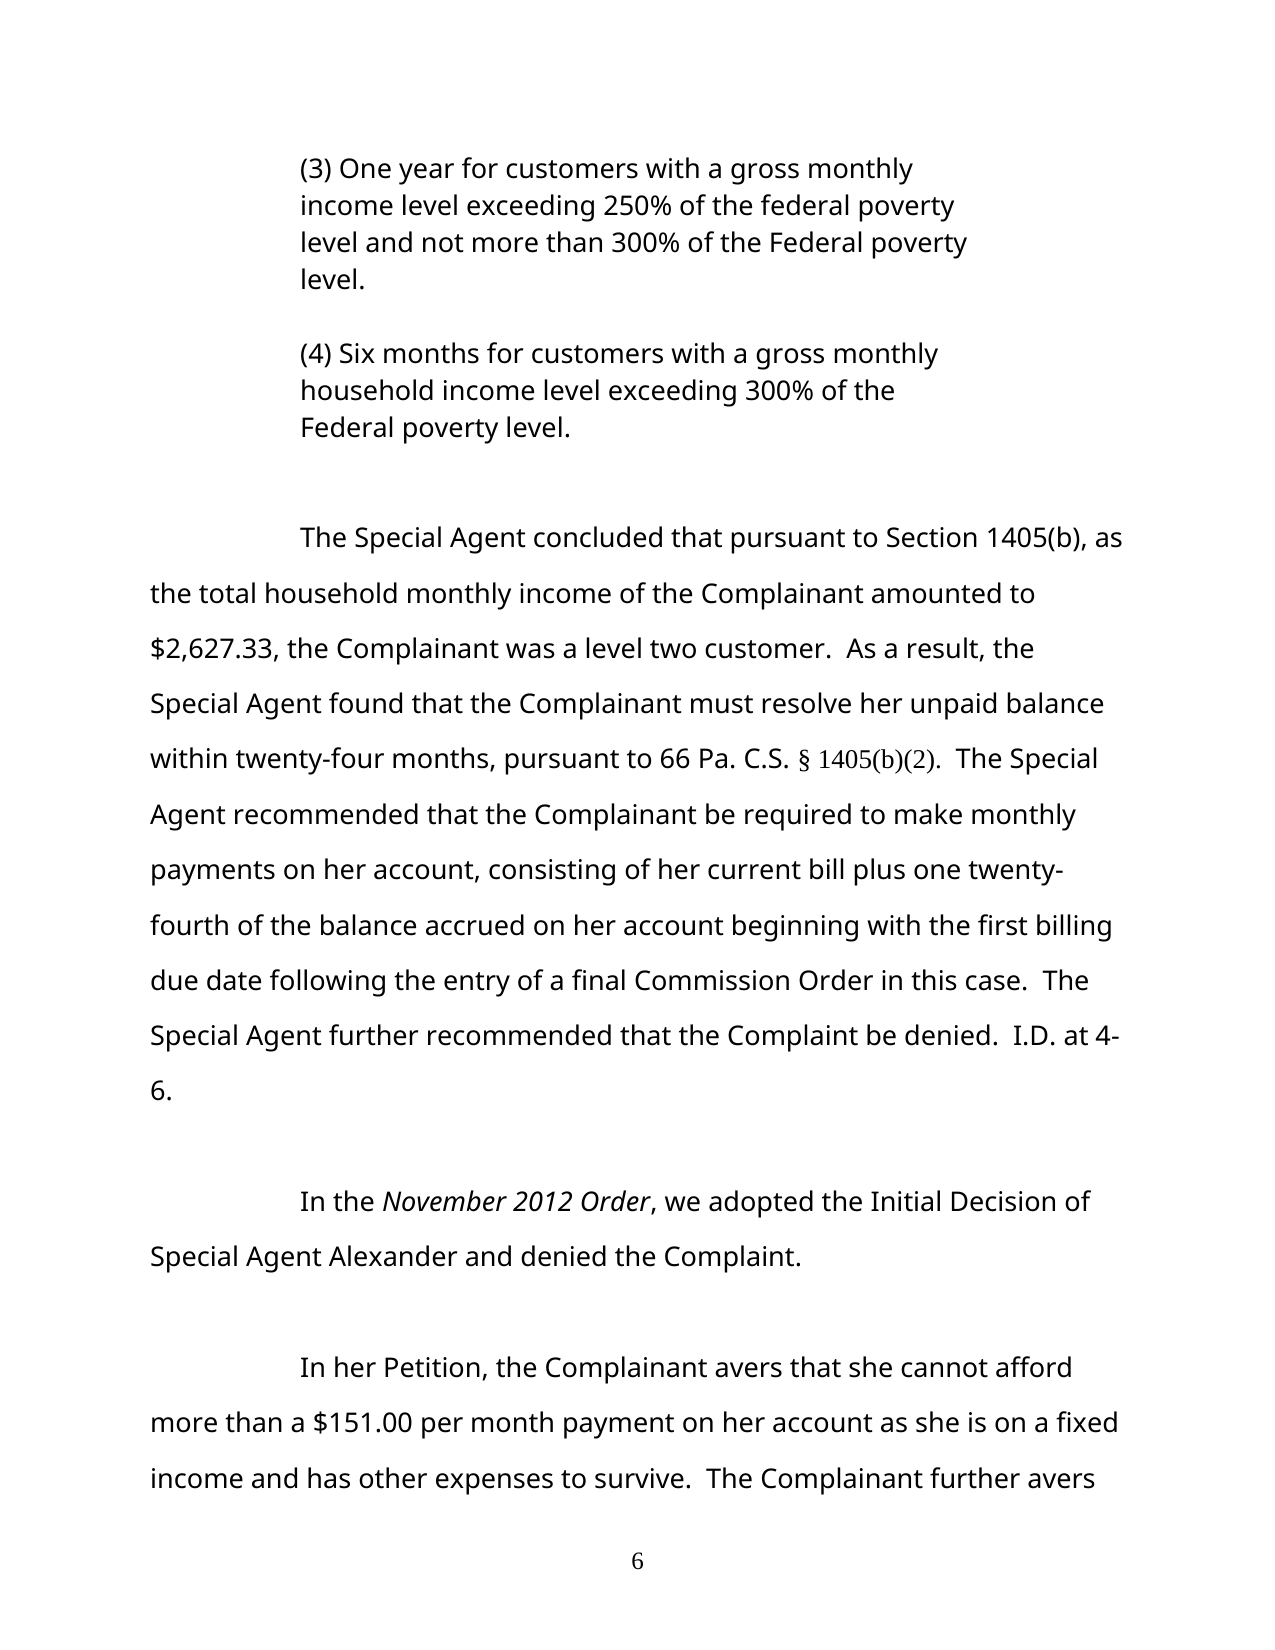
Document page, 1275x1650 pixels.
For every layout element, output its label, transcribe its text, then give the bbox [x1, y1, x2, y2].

text The Special Agent concluded that pursuant to Section 1405(b), as the total household monthly income of the Complainant amounted to $2,627.33, the Complainant was a level two customer. As a result, the Special Agent found that the Complainant must resolve her unpaid balance within twenty-four months, pursuant to 66 Pa. C.S. § 1405(b)(2). The Special Agent recommended that the Complainant be required to make monthly payments on her account, consisting of her current bill plus one twenty-fourth of the balance accrued on her account beginning with the first billing due date following the entry of a final Commission Order in this case. The Special Agent further recommended that the Complaint be denied. I.D. at 4-6. [150, 519, 1125, 1109]
text (4) Six months for customers with a gross monthly household income level exceeding 300% of the Federal poverty level. [300, 334, 975, 445]
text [150, 1348, 1125, 1496]
text In the November 2012 Order, we adopted the Initial Decision of Special Agent Alexander and denied the Complaint. [150, 1182, 1125, 1275]
text (3) One year for customers with a gross monthly income level exceeding 250% of the federal poverty level and not more than 300% of the Federal poverty level. [300, 150, 975, 297]
